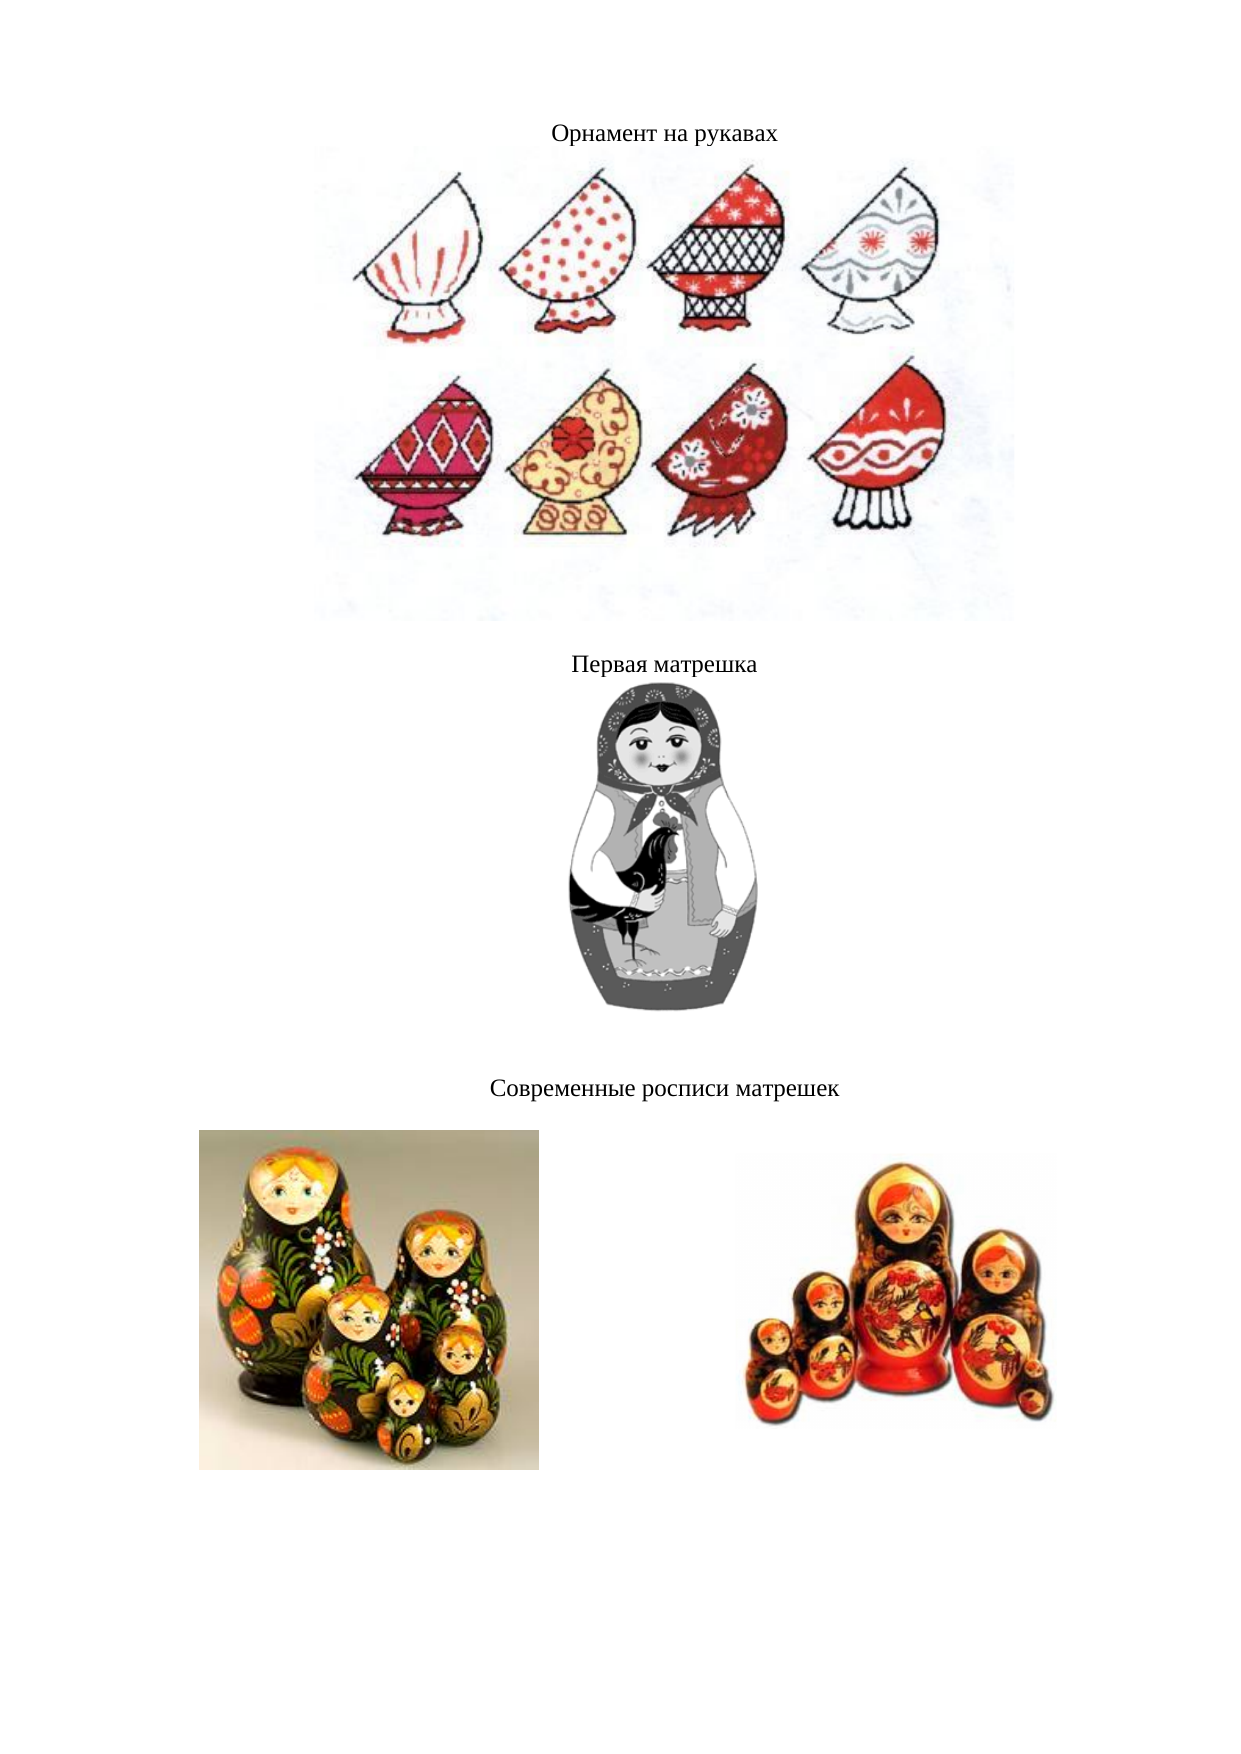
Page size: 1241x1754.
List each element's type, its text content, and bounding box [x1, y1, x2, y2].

picture [314, 146, 1015, 621]
picture [562, 677, 767, 1016]
text Современные росписи матрешек [177, 1073, 1152, 1102]
picture [199, 1130, 539, 1470]
text Орнамент на рукавах [177, 118, 1152, 147]
text Первая матрешка [177, 649, 1152, 678]
picture [736, 1154, 1056, 1429]
